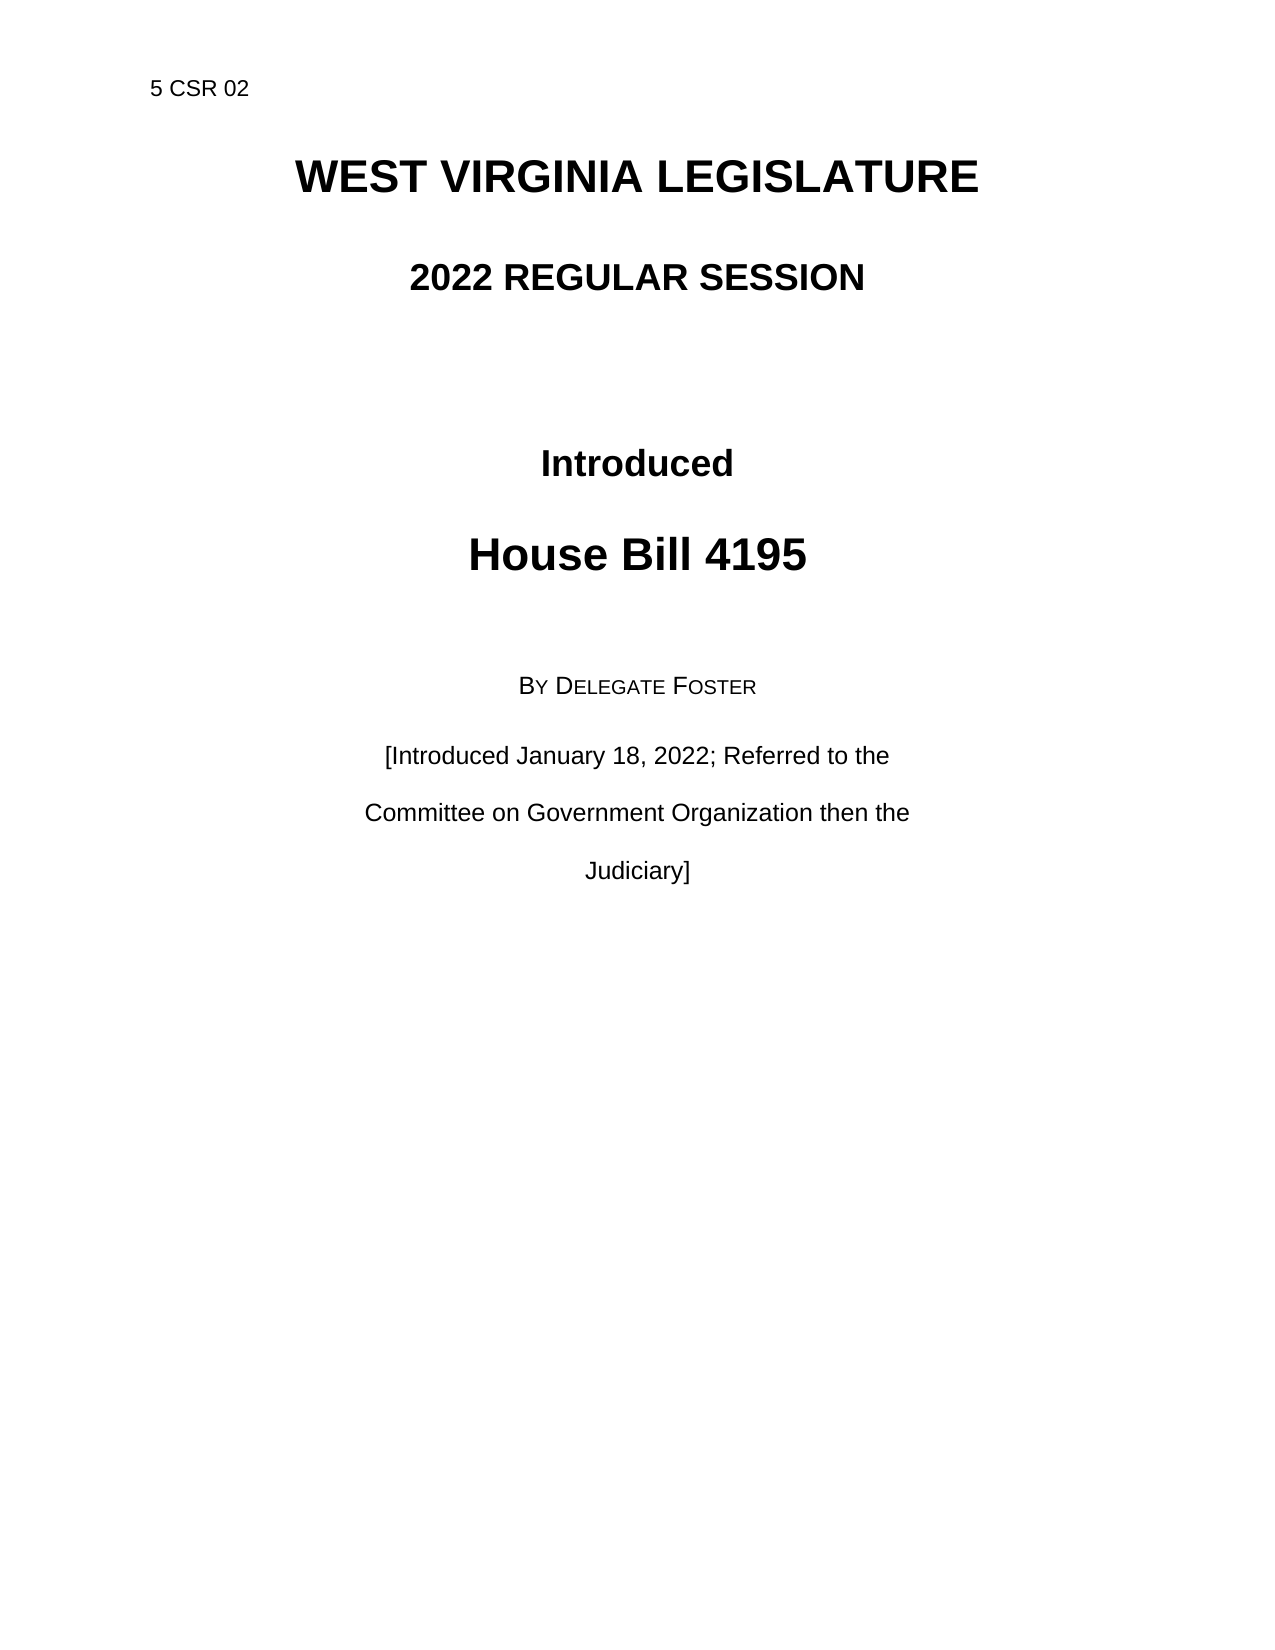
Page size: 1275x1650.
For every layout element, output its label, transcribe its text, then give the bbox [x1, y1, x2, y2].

text [] [337, 741, 937, 884]
text By Delegate Foster [337, 671, 937, 699]
text House Bill 4195 [150, 528, 1125, 581]
title 2022 REGULAR SESSION [150, 255, 1125, 298]
title Introduced [150, 442, 1125, 485]
title WEST VIRGINIA LEGISLATURE [150, 150, 1125, 203]
